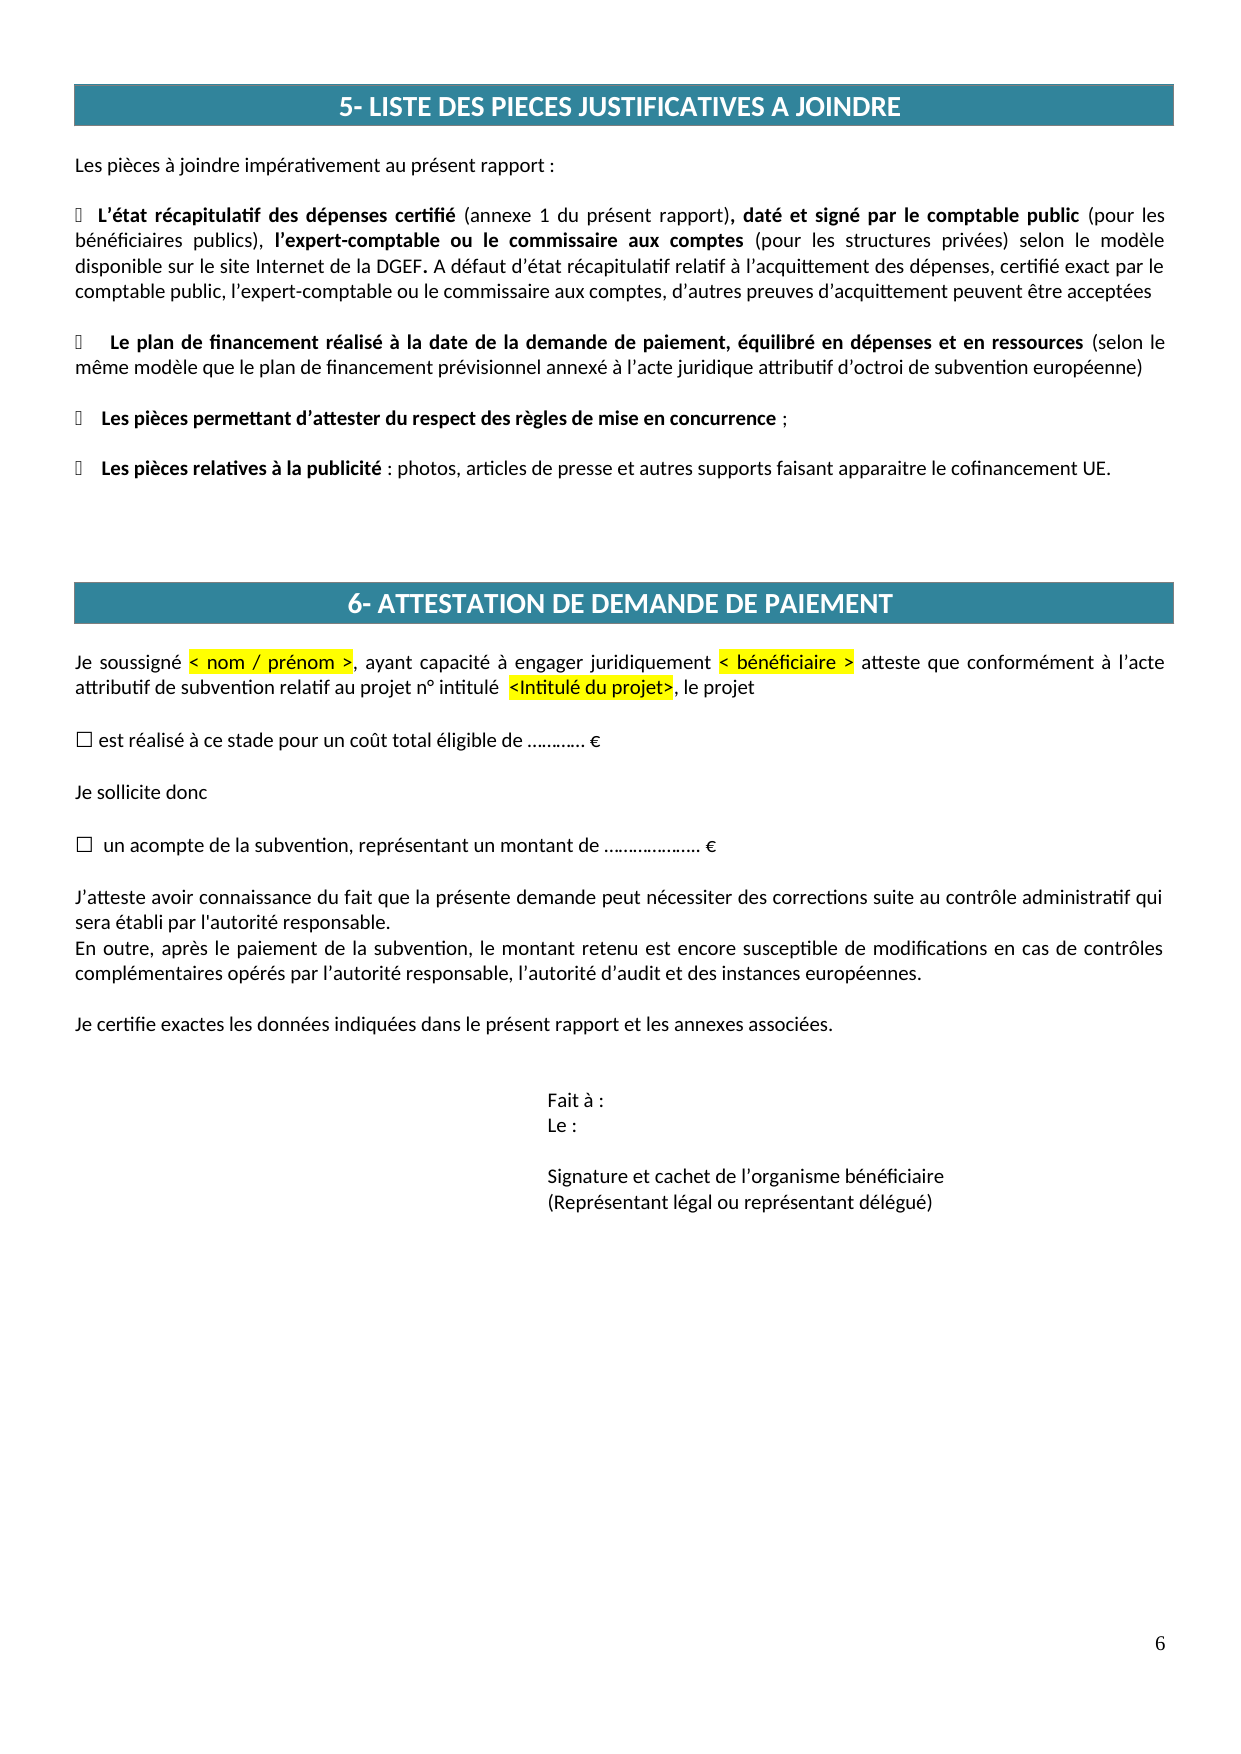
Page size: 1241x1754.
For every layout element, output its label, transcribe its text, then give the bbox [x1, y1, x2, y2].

text Signature et cachet de l’organisme bénéficiaire [547, 1163, 1165, 1189]
text Je soussigné < nom / prénom >, ayant capacité à engager juridiquement < bénéficiaire > atteste que conformément à l’acte attributif de subvention relatif au projet n° intitulé <Intitulé du projet>, le projet [75, 649, 1165, 700]
text L’état récapitulatif des dépenses certifié (annexe 1 du présent rapport), daté et signé par le comptable public (pour les bénéficiaires publics), l’expert-comptable ou le commissaire aux comptes (pour les structures privées) selon le modèle disponible sur le site Internet de la DGEF. A défaut d’état récapitulatif relatif à l’acquittement des dépenses, certifié exact par le comptable public, l’expert-comptable ou le commissaire aux comptes, d’autres preuves d’acquittement peuvent être acceptées [75, 202, 1165, 304]
text J’atteste avoir connaissance du fait que la présente demande peut nécessiter des corrections suite au contrôle administratif qui sera établi par l'autorité responsable. [75, 884, 1165, 935]
text Fait à : [547, 1087, 1165, 1113]
text (Représentant légal ou représentant délégué) [547, 1189, 1165, 1214]
text Les pièces permettant d’attester du respect des règles de mise en concurrence ; [75, 405, 1165, 430]
text En outre, après le paiement de la subvention, le montant retenu est encore susceptible de modifications en cas de contrôles complémentaires opérés par l’autorité responsable, l’autorité d’audit et des instances européennes. [75, 935, 1165, 986]
text Je sollicite donc [75, 779, 1165, 804]
text Les pièces à joindre impérativement au présent rapport : [75, 152, 1165, 177]
text ☐ un acompte de la subvention, représentant un montant de ……………….. € [75, 830, 1165, 858]
text Je certifie exactes les données indiquées dans le présent rapport et les annexes associées. [75, 1011, 1165, 1036]
text Le : [547, 1113, 1165, 1138]
text ☐ est réalisé à ce stade pour un coût total éligible de ………… € [75, 725, 1165, 754]
text Les pièces relatives à la publicité : photos, articles de presse et autres supports faisant apparaitre le cofinancement UE. [75, 455, 1165, 481]
text 5- LISTE DES PIECES JUSTIFICATIVES A JOINDRE [75, 86, 1173, 125]
text Le plan de financement réalisé à la date de la demande de paiement, équilibré en dépenses et en ressources (selon le même modèle que le plan de financement prévisionnel annexé à l’acte juridique attributif d’octroi de subvention européenne) [75, 329, 1165, 380]
text 6- ATTESTATION DE DEMANDE DE PAIEMENT [75, 583, 1173, 623]
